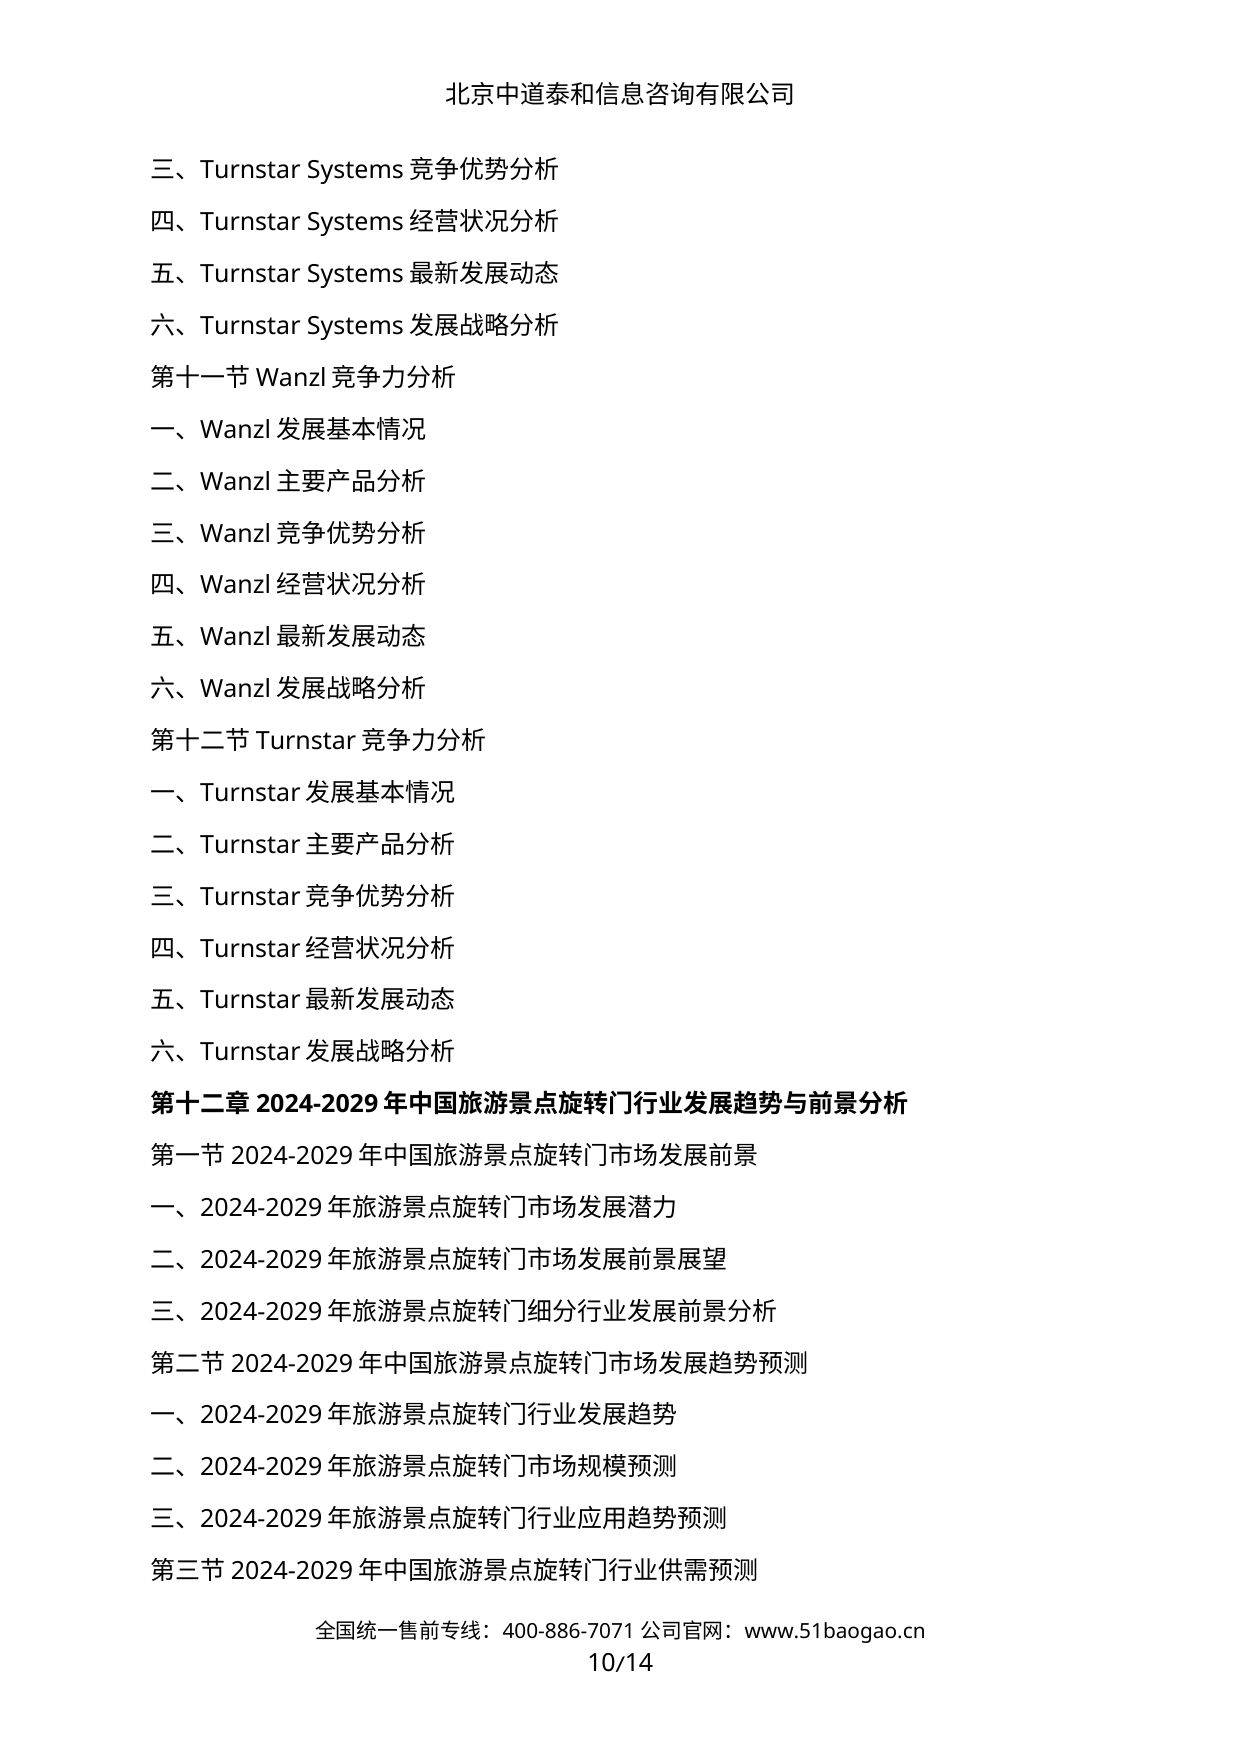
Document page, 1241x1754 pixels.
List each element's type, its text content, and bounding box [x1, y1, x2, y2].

text 二、Turnstar主要产品分析 [150, 824, 1090, 861]
text 六、Turnstar Systems发展战略分析 [150, 306, 1090, 342]
text 三、Wanzl竞争优势分析 [150, 513, 1090, 549]
text 三、2024-2029年旅游景点旋转门细分行业发展前景分析 [150, 1291, 1090, 1327]
text 五、Turnstar最新发展动态 [150, 980, 1090, 1016]
text 二、Wanzl主要产品分析 [150, 461, 1090, 497]
text 第十一节 Wanzl竞争力分析 [150, 357, 1090, 394]
text 三、Turnstar Systems竞争优势分析 [150, 150, 1090, 186]
text 六、Turnstar发展战略分析 [150, 1032, 1090, 1068]
text 第三节 2024-2029年中国旅游景点旋转门行业供需预测 [150, 1551, 1090, 1587]
text 第一节 2024-2029年中国旅游景点旋转门市场发展前景 [150, 1136, 1090, 1172]
text 一、Wanzl发展基本情况 [150, 409, 1090, 446]
text 五、Wanzl最新发展动态 [150, 617, 1090, 653]
text 五、Turnstar Systems最新发展动态 [150, 254, 1090, 290]
text 三、2024-2029年旅游景点旋转门行业应用趋势预测 [150, 1499, 1090, 1535]
text 一、2024-2029年旅游景点旋转门市场发展潜力 [150, 1187, 1090, 1224]
text 二、2024-2029年旅游景点旋转门市场发展前景展望 [150, 1239, 1090, 1276]
text 一、Turnstar发展基本情况 [150, 772, 1090, 809]
text 四、Turnstar Systems经营状况分析 [150, 202, 1090, 238]
text 一、2024-2029年旅游景点旋转门行业发展趋势 [150, 1395, 1090, 1431]
text 第十二章 2024-2029年中国旅游景点旋转门行业发展趋势与前景分析 [150, 1084, 1090, 1120]
text 三、Turnstar竞争优势分析 [150, 876, 1090, 912]
text 四、Wanzl经营状况分析 [150, 565, 1090, 601]
text 四、Turnstar经营状况分析 [150, 928, 1090, 964]
text 第十二节 Turnstar竞争力分析 [150, 721, 1090, 757]
text 二、2024-2029年旅游景点旋转门市场规模预测 [150, 1447, 1090, 1483]
text 六、Wanzl发展战略分析 [150, 669, 1090, 705]
text 第二节 2024-2029年中国旅游景点旋转门市场发展趋势预测 [150, 1343, 1090, 1379]
